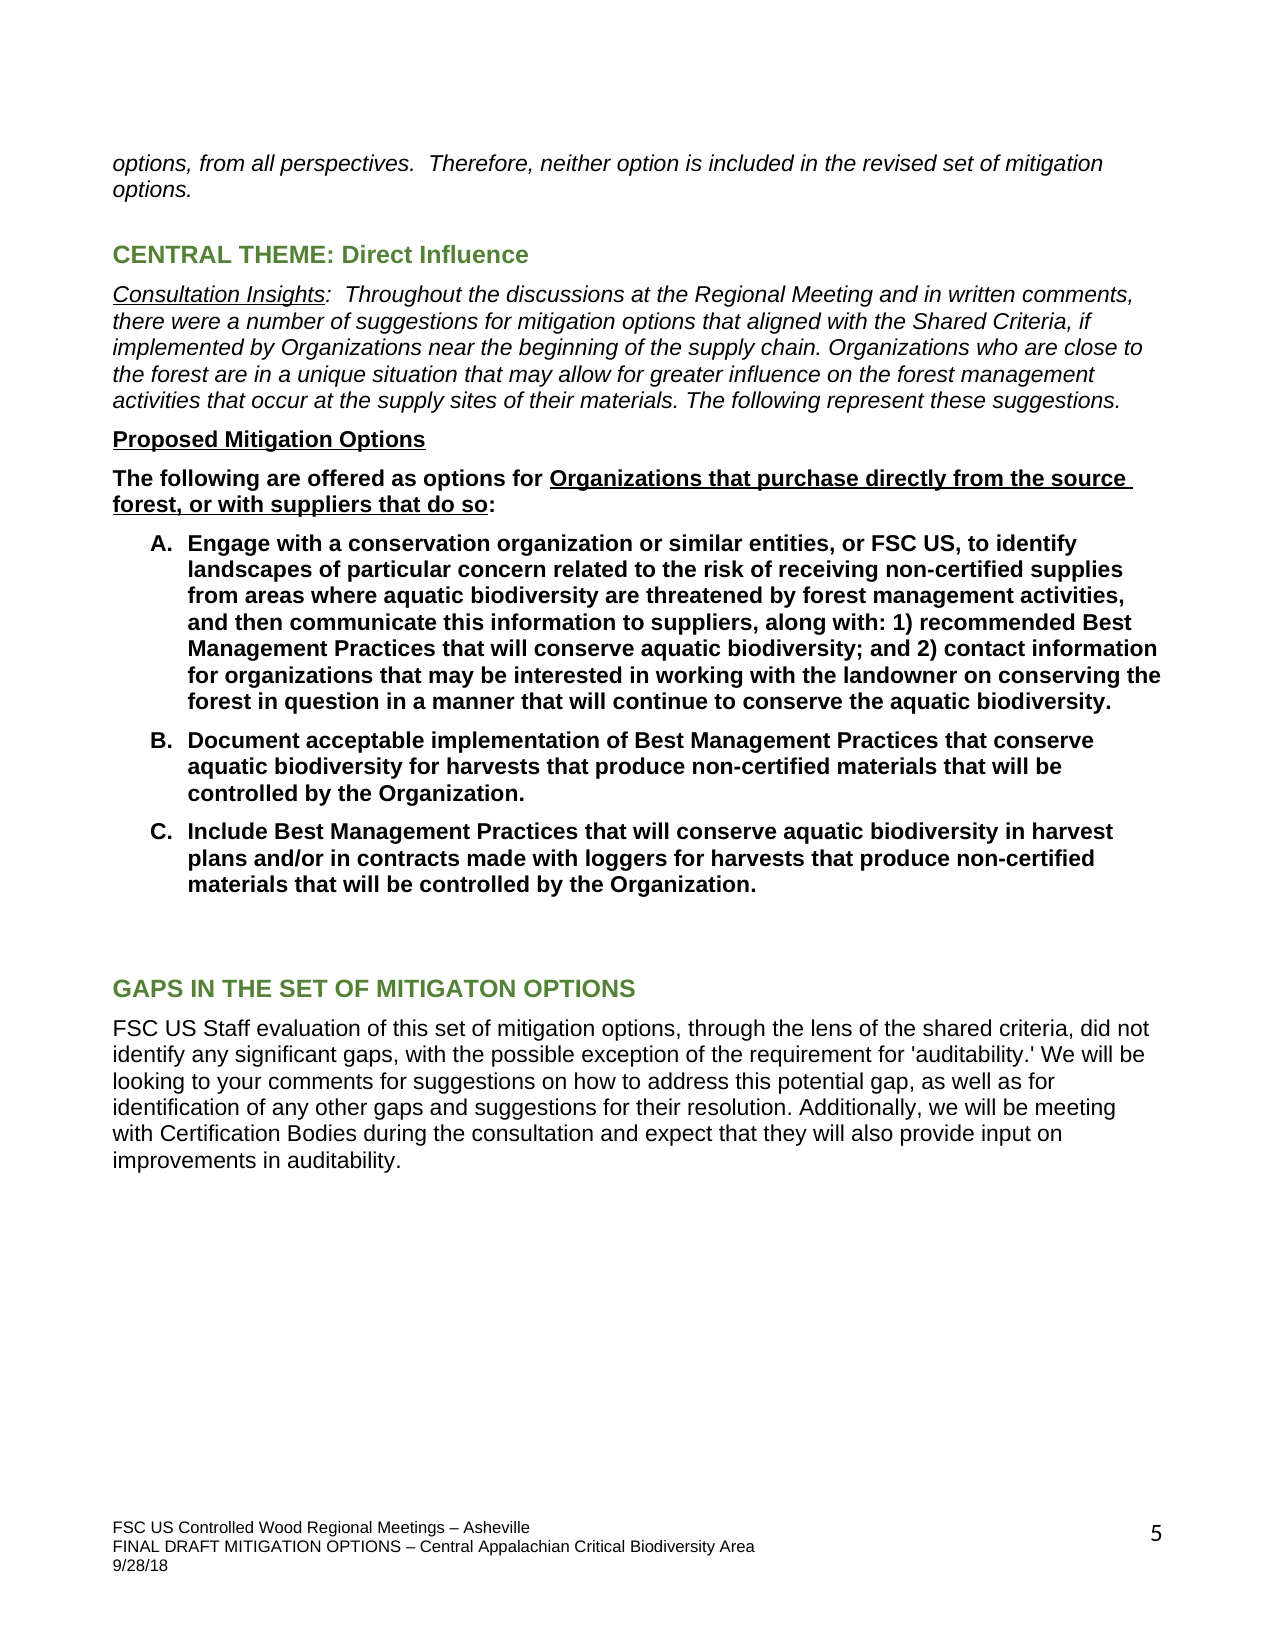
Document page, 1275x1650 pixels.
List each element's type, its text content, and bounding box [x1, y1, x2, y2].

text Proposed Mitigation Options [112, 426, 1162, 452]
list Document acceptable implementation of Best Management Practices that conserve aquatic biodiversity for harvests that produce non-certified materials that will be controlled by the Organization. [150, 727, 1162, 806]
text GAPS IN THE SET OF MITIGATON OPTIONS [112, 974, 1162, 1002]
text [112, 150, 1162, 203]
list Engage with a conservation organization or similar entities, or FSC US, to identify landscapes of particular concern related to the risk of receiving non-certified supplies from areas where aquatic biodiversity are threatened by forest management activities, and then communicate this information to suppliers, along with: 1) recommended Best Management Practices that will conserve aquatic biodiversity; and 2) contact information for organizations that may be interested in working with the landowner on conserving the forest in question in a manner that will continue to conserve the aquatic biodiversity. [150, 530, 1162, 714]
text CENTRAL THEME: Direct Influence [112, 240, 1162, 269]
list Include Best Management Practices that will conserve aquatic biodiversity in harvest plans and/or in contracts made with loggers for harvests that produce non-certified materials that will be controlled by the Organization. [150, 818, 1162, 897]
text The following are offered as options for Organizations that purchase directly from the source forest, or with suppliers that do so: [112, 464, 1162, 517]
text Consultation Insights: Throughout the discussions at the Regional Meeting and in written comments, there were a number of suggestions for mitigation options that aligned with the Shared Criteria, if implemented by Organizations near the beginning of the supply chain. Organizations who are close to the forest are in a unique situation that may allow for greater influence on the forest management activities that occur at the supply sites of their materials. The following represent these suggestions. [112, 281, 1162, 413]
text FSC US Staff evaluation of this set of mitigation options, through the lens of the shared criteria, did not identify any significant gaps, with the possible exception of the requirement for 'auditability.' We will be looking to your comments for suggestions on how to address this potential gap, as well as for identification of any other gaps and suggestions for their resolution. Additionally, we will be meeting with Certification Bodies during the consultation and expect that they will also provide input on improvements in auditability. [112, 1015, 1162, 1173]
